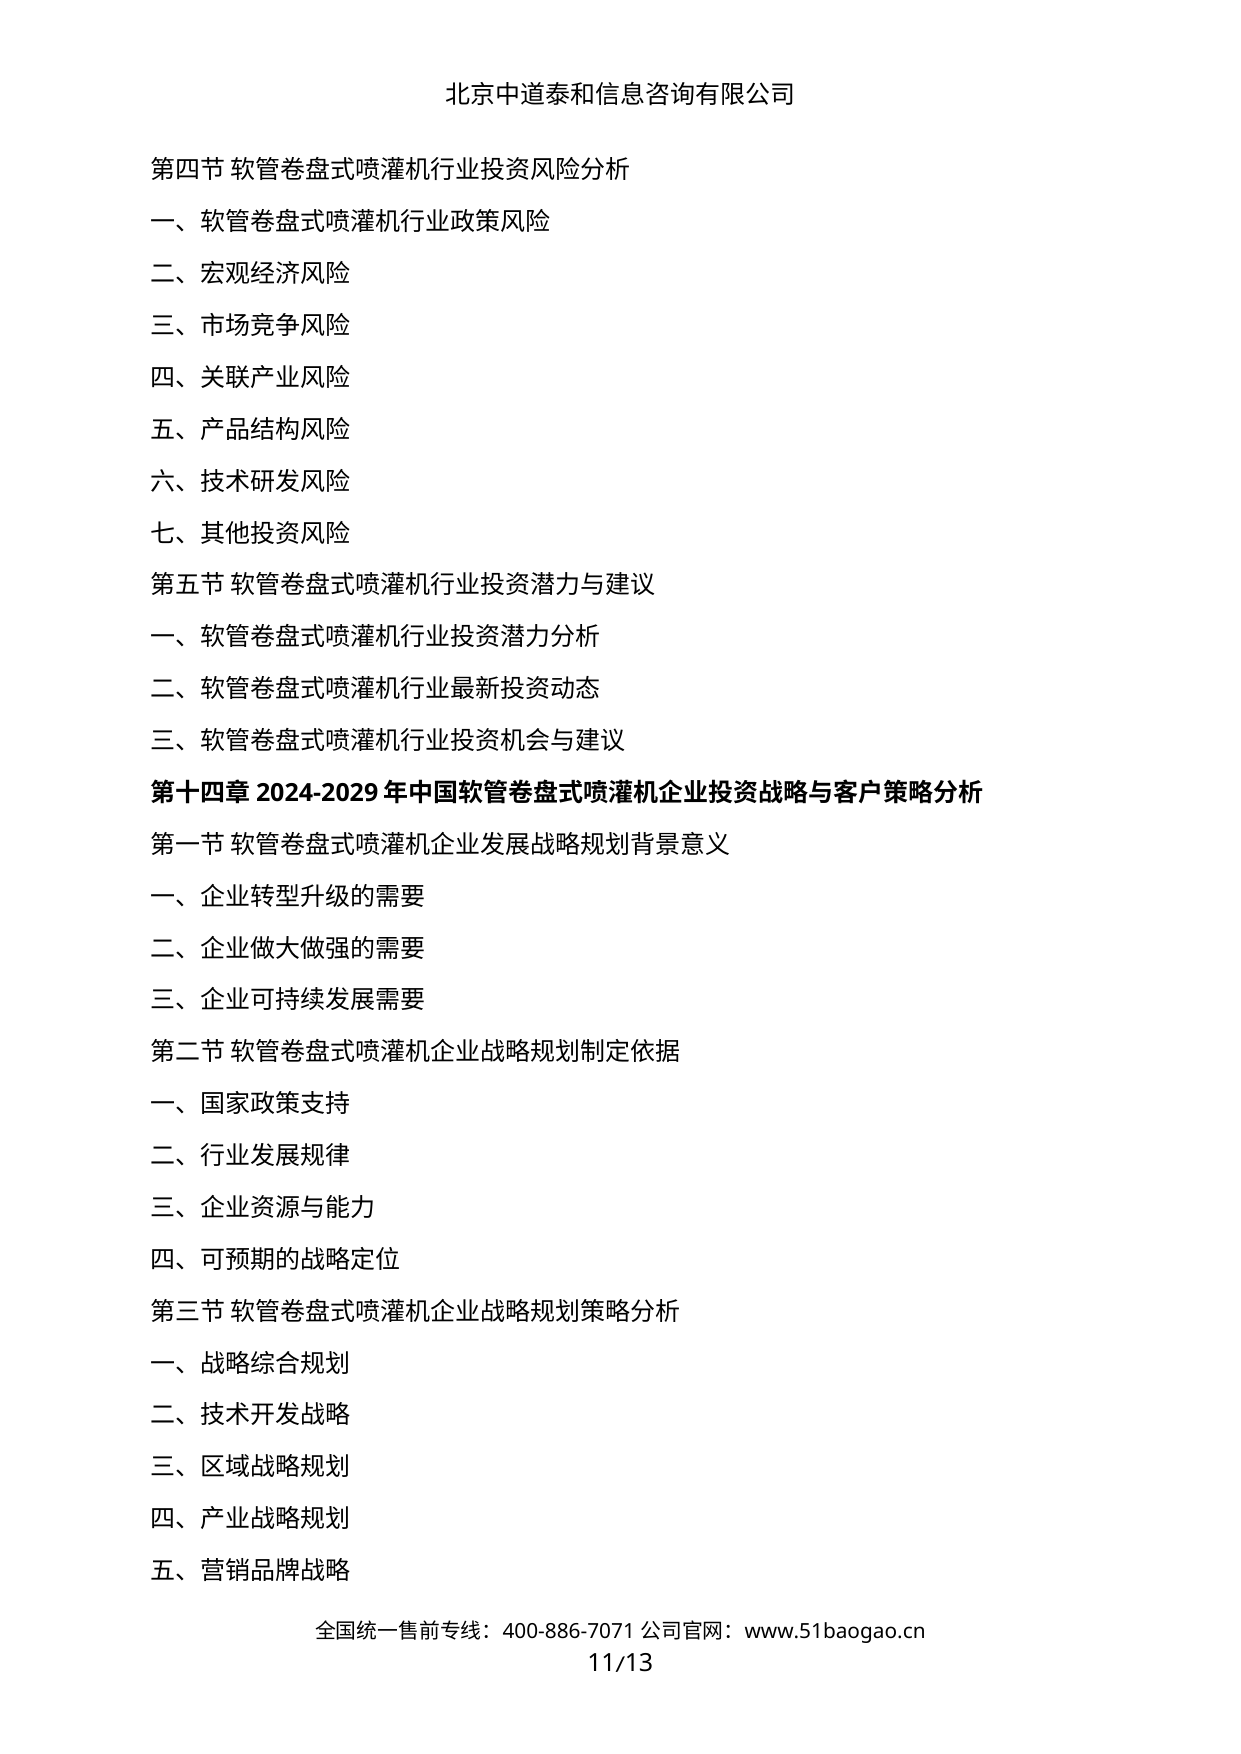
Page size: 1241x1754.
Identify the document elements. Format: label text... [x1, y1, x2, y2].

text 五、营销品牌战略 [150, 1551, 1090, 1587]
text 第四节 软管卷盘式喷灌机行业投资风险分析 [150, 150, 1090, 186]
text 第三节 软管卷盘式喷灌机企业战略规划策略分析 [150, 1291, 1090, 1327]
text 第五节 软管卷盘式喷灌机行业投资潜力与建议 [150, 565, 1090, 601]
text 一、战略综合规划 [150, 1343, 1090, 1379]
text 四、可预期的战略定位 [150, 1239, 1090, 1276]
text 六、技术研发风险 [150, 461, 1090, 497]
text 二、行业发展规律 [150, 1136, 1090, 1172]
text 三、企业资源与能力 [150, 1187, 1090, 1224]
text 七、其他投资风险 [150, 513, 1090, 549]
text 四、产业战略规划 [150, 1499, 1090, 1535]
text 一、国家政策支持 [150, 1084, 1090, 1120]
text 二、宏观经济风险 [150, 254, 1090, 290]
text 一、软管卷盘式喷灌机行业政策风险 [150, 202, 1090, 238]
text 三、企业可持续发展需要 [150, 980, 1090, 1016]
text 二、企业做大做强的需要 [150, 928, 1090, 964]
text 一、软管卷盘式喷灌机行业投资潜力分析 [150, 617, 1090, 653]
text 第一节 软管卷盘式喷灌机企业发展战略规划背景意义 [150, 824, 1090, 861]
text 二、技术开发战略 [150, 1395, 1090, 1431]
text 三、市场竞争风险 [150, 306, 1090, 342]
text 三、区域战略规划 [150, 1447, 1090, 1483]
text 四、关联产业风险 [150, 357, 1090, 394]
text 一、企业转型升级的需要 [150, 876, 1090, 912]
text 第十四章 2024-2029年中国软管卷盘式喷灌机企业投资战略与客户策略分析 [150, 772, 1090, 809]
text 第二节 软管卷盘式喷灌机企业战略规划制定依据 [150, 1032, 1090, 1068]
text 三、软管卷盘式喷灌机行业投资机会与建议 [150, 721, 1090, 757]
text 五、产品结构风险 [150, 409, 1090, 446]
text 二、软管卷盘式喷灌机行业最新投资动态 [150, 669, 1090, 705]
